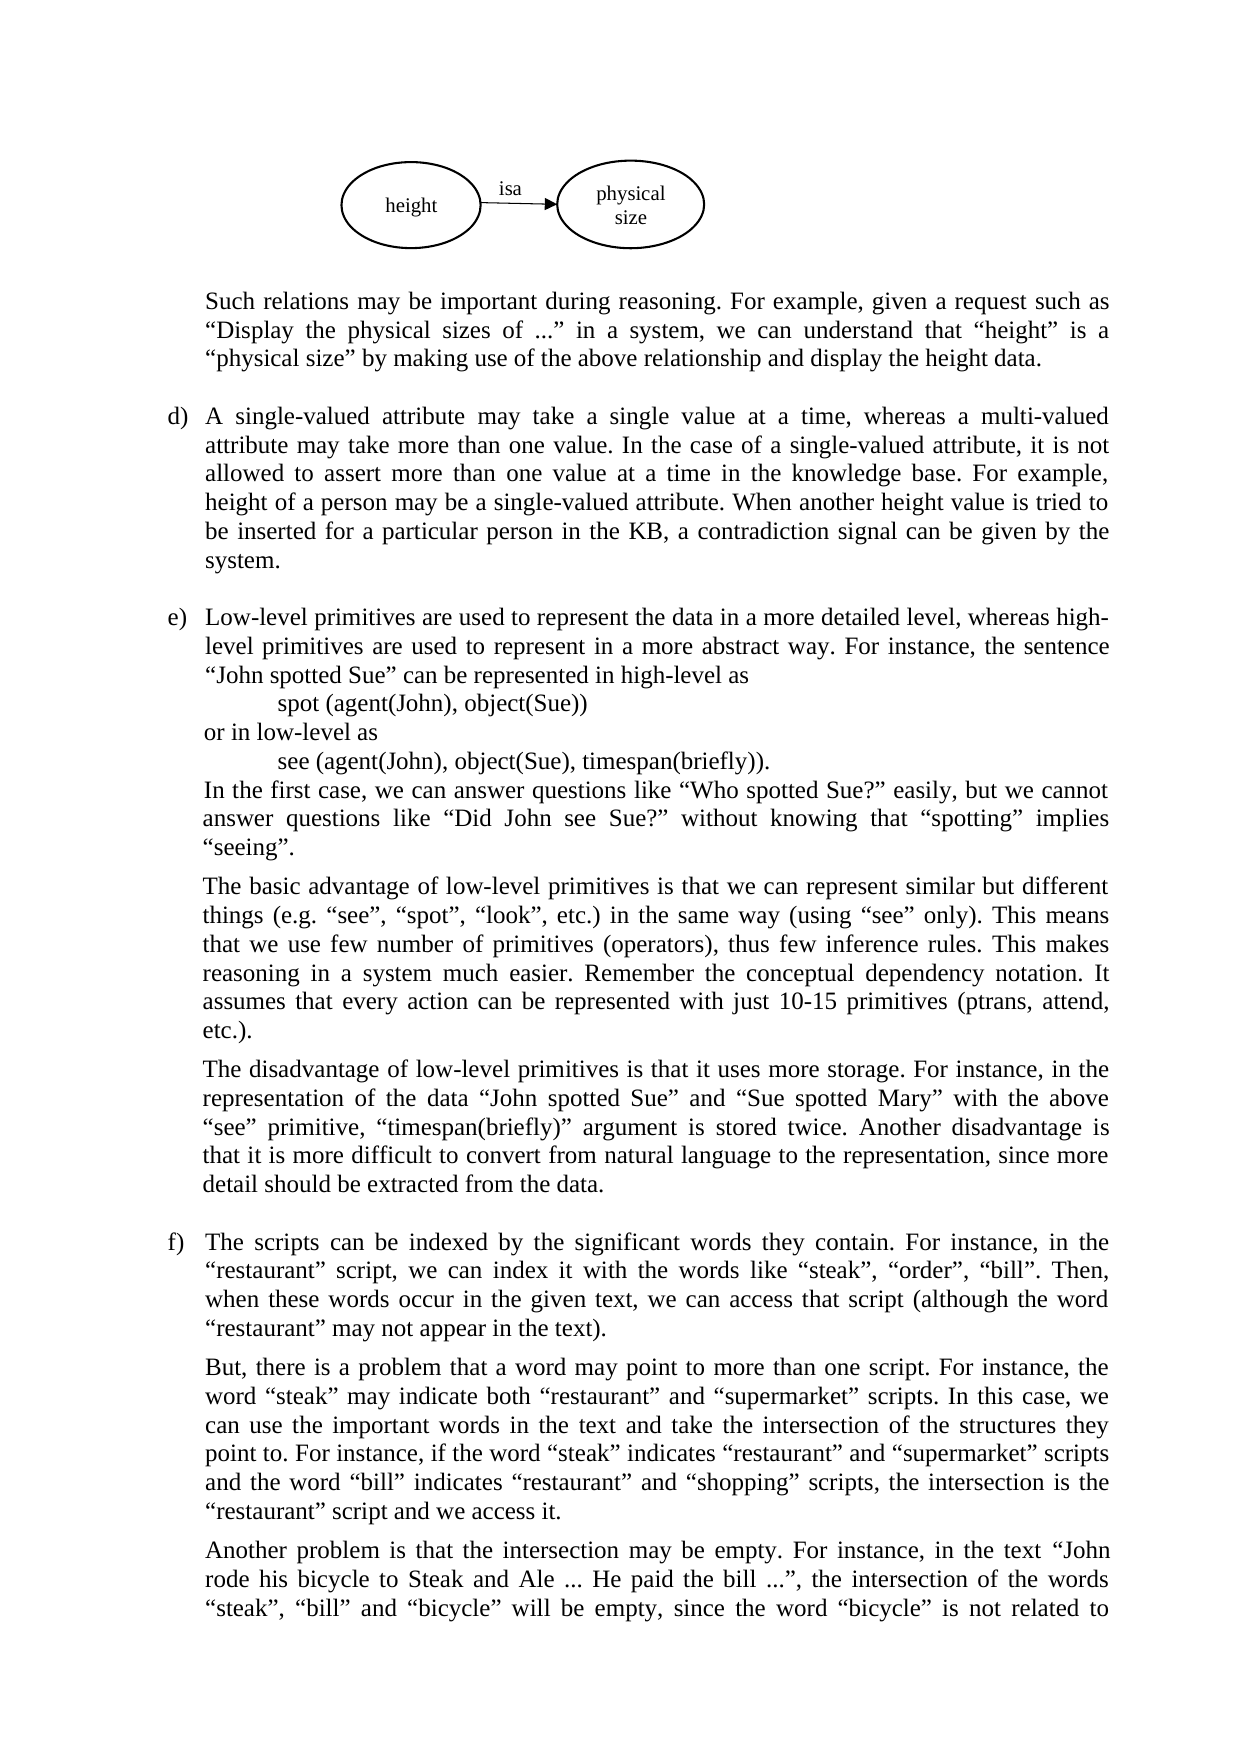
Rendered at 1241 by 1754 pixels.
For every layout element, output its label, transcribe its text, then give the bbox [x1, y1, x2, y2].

text The disadvantage of low-level primitives is that it uses more storage. For instance, in the representation of the data “John spotted Sue” and “Sue spotted Mary” with the above “see” primitive, “timespan(briefly)” argument is stored twice. Another disadvantage is that it is more difficult to convert from natural language to the representation, since more detail should be extracted from the data. [202, 1054, 1110, 1198]
list Such relations may be important during reasoning. For example, given a request such as “Display the physical sizes of ...” in a system, we can understand that “height” is a “physical size” by making use of the above relationship and display the height data. [205, 286, 1110, 372]
list A single-valued attribute may take a single value at a time, whereas a multi-valued attribute may take more than one value. In the case of a single-valued attribute, it is not allowed to assert more than one value at a time in the knowledge base. For example, height of a person may be a single-valued attribute. When another height value is tried to be inserted for a particular person in the KB, a contradiction signal can be given by the system. [167, 401, 1110, 573]
list Low-level primitives are used to represent the data in a more detailed level, whereas high-level primitives are used to represent in a more abstract way. For instance, the sentence “John spotted Sue” can be represented in high-level as [167, 602, 1110, 688]
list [205, 1535, 1110, 1621]
list But, there is a problem that a word may point to more than one script. For instance, the word “steak” may indicate both “restaurant” and “supermarket” scripts. In this case, we can use the important words in the text and take the intersection of the structures they point to. For instance, if the word “steak” indicates “restaurant” and “supermarket” scripts and the word “bill” indicates “restaurant” and “shopping” scripts, the intersection is the “restaurant” script and we access it. [205, 1352, 1110, 1525]
text The basic advantage of low-level primitives is that we can represent similar but different things (e.g. “see”, “spot”, “look”, etc.) in the same way (using “see” only). This means that we use few number of primitives (operators), thus few inference rules. This makes reasoning in a system much easier. Remember the conceptual dependency notation. It assumes that every action can be represented with just 10-15 primitives (ptrans, attend, etc.). [202, 871, 1110, 1044]
list The scripts can be indexed by the significant words they contain. For instance, in the “restaurant” script, we can index it with the words like “steak”, “order”, “bill”. Then, when these words occur in the given text, we can access that script (although the word “restaurant” may not appear in the text). [167, 1227, 1110, 1342]
list spot (agent(John), object(Sue)) [277, 688, 1110, 717]
list isa [690, 176, 1110, 200]
list isa [499, 176, 571, 200]
text see (agent(John), object(Sue), timespan(briefly)). [130, 746, 1110, 775]
text In the first case, we can answer questions like “Who spotted Sue?” easily, but we cannot answer questions like “Did John see Sue?” without knowing that “spotting” implies “seeing”. [202, 775, 1110, 861]
text or in low-level as [130, 717, 1110, 746]
